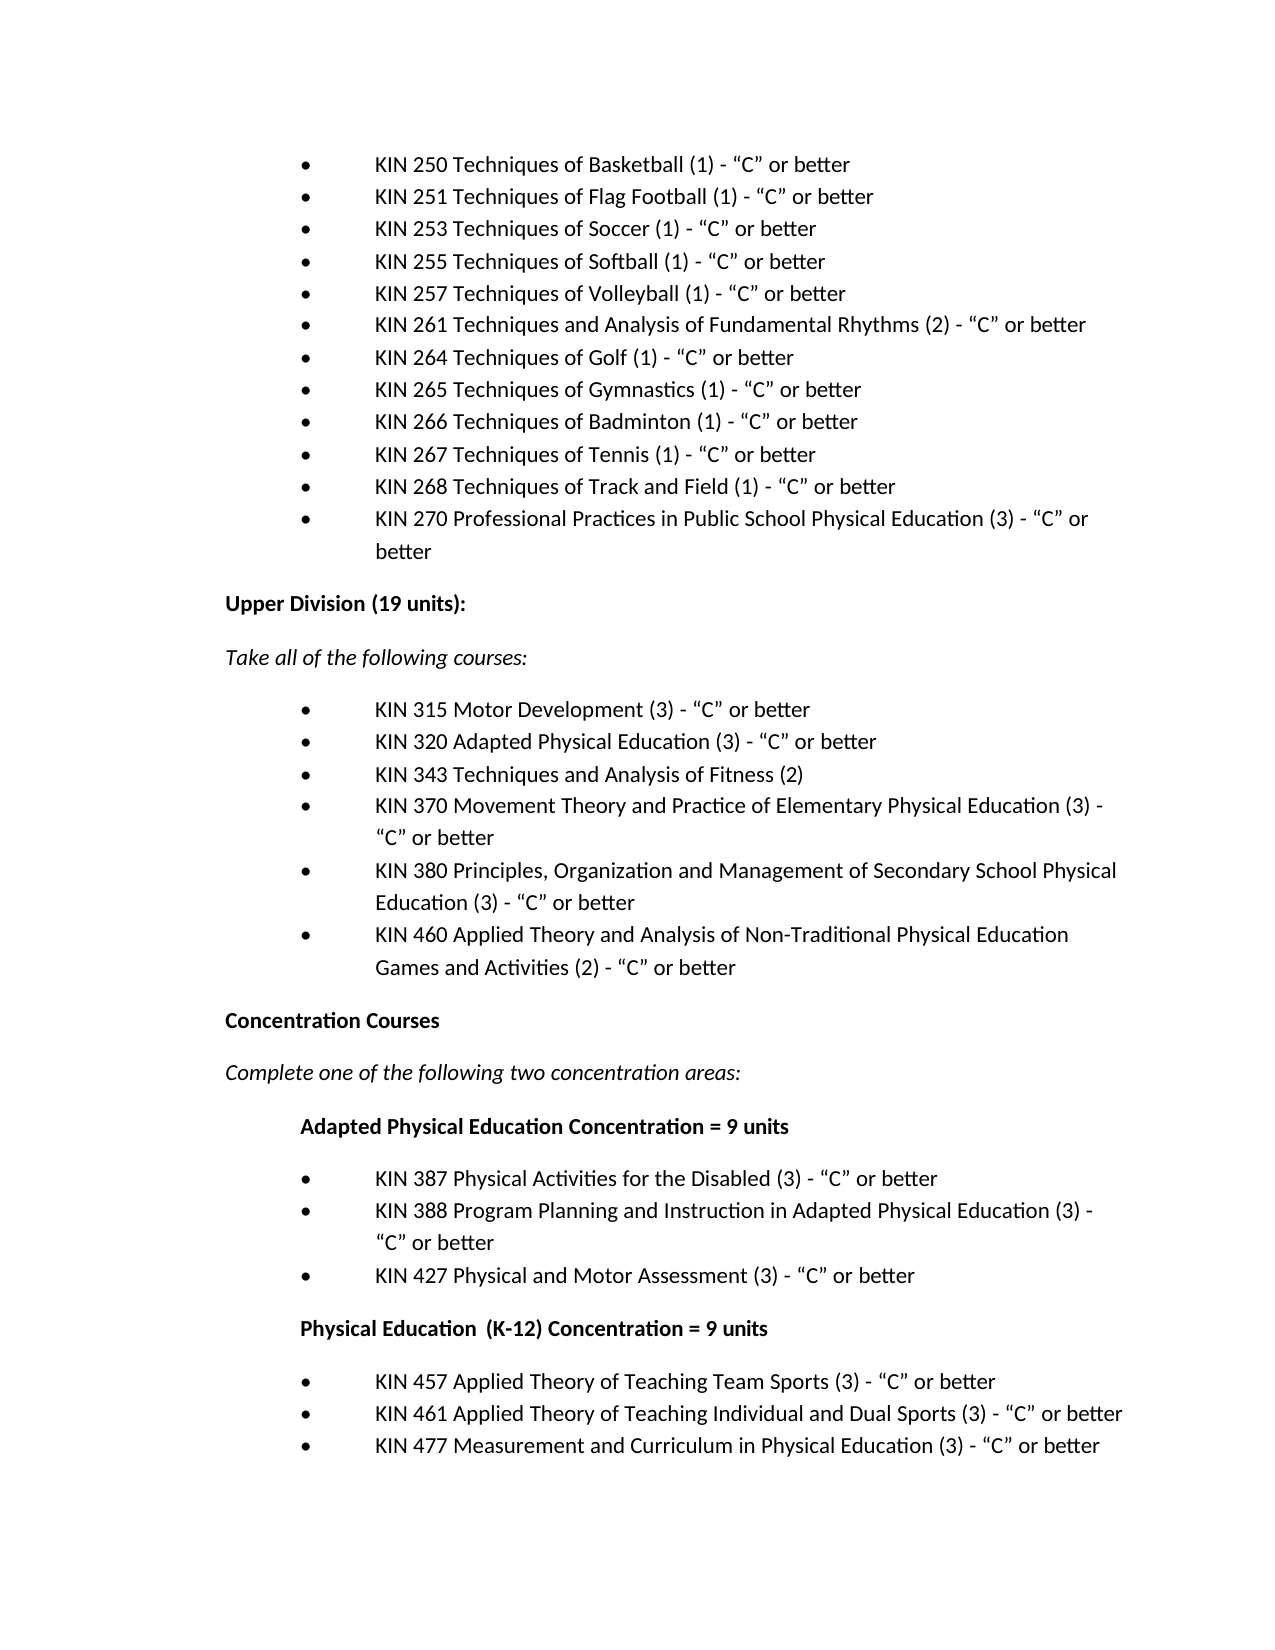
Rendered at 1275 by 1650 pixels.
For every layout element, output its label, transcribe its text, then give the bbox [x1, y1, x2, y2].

text Take all of the following courses: [225, 643, 1137, 671]
list KIN 461 Applied Theory of Teaching Individual and Dual Sports (3) - “C” or better [300, 1399, 1137, 1427]
list KIN 380 Principles, Organization and Management of Secondary School Physical Education (3) - “C” or better [300, 856, 1117, 916]
subtitle Adapted Physical Education Concentration = 9 units [300, 1112, 1137, 1140]
list KIN 370 Movement Theory and Practice of Elementary Physical Education (3) - “C” or better [300, 791, 1103, 851]
list KIN 257 Techniques of Volleyball (1) - “C” or better [300, 279, 1137, 307]
list KIN 255 Techniques of Softball (1) - “C” or better [300, 247, 1137, 275]
list KIN 261 Techniques and Analysis of Fundamental Rhythms (2) - “C” or better [300, 311, 1137, 339]
list KIN 265 Techniques of Gymnastics (1) - “C” or better [300, 375, 1137, 403]
list KIN 343 Techniques and Analysis of Fitness (2) [300, 760, 1137, 788]
list KIN 457 Applied Theory of Teaching Team Sports (3) - “C” or better [300, 1367, 1137, 1395]
list KIN 320 Adapted Physical Education (3) - “C” or better [300, 727, 1137, 755]
list KIN 266 Techniques of Badminton (1) - “C” or better [300, 407, 1137, 436]
list KIN 315 Motor Development (3) - “C” or better [300, 695, 1137, 723]
list KIN 270 Professional Practices in Public School Physical Education (3) - “C” or better [300, 504, 1089, 565]
list KIN 264 Techniques of Golf (1) - “C” or better [300, 343, 1137, 371]
list KIN 427 Physical and Motor Assessment (3) - “C” or better [300, 1261, 1137, 1289]
list KIN 250 Techniques of Basketball (1) - “C” or better [300, 150, 1137, 178]
list KIN 251 Techniques of Flag Football (1) - “C” or better [300, 182, 1137, 210]
text Complete one of the following two concentration areas: [225, 1058, 1137, 1087]
list KIN 267 Techniques of Tennis (1) - “C” or better [300, 440, 1137, 468]
list KIN 388 Program Planning and Instruction in Adapted Physical Education (3) - “C” or better [300, 1196, 1093, 1256]
list KIN 268 Techniques of Track and Field (1) - “C” or better [300, 472, 1137, 500]
list KIN 477 Measurement and Curriculum in Physical Education (3) - “C” or better [300, 1432, 1137, 1459]
subtitle Concentration Courses [225, 1006, 1137, 1034]
subtitle Upper Division (19 units): [225, 589, 1137, 617]
list KIN 460 Applied Theory and Analysis of Non-Traditional Physical Education Games and Activities (2) - “C” or better [300, 920, 1069, 981]
list KIN 253 Techniques of Soccer (1) - “C” or better [300, 214, 1137, 242]
subtitle Physical Education (K-12) Concentration = 9 units [300, 1314, 1137, 1342]
list KIN 387 Physical Activities for the Disabled (3) - “C” or better [300, 1164, 1137, 1192]
